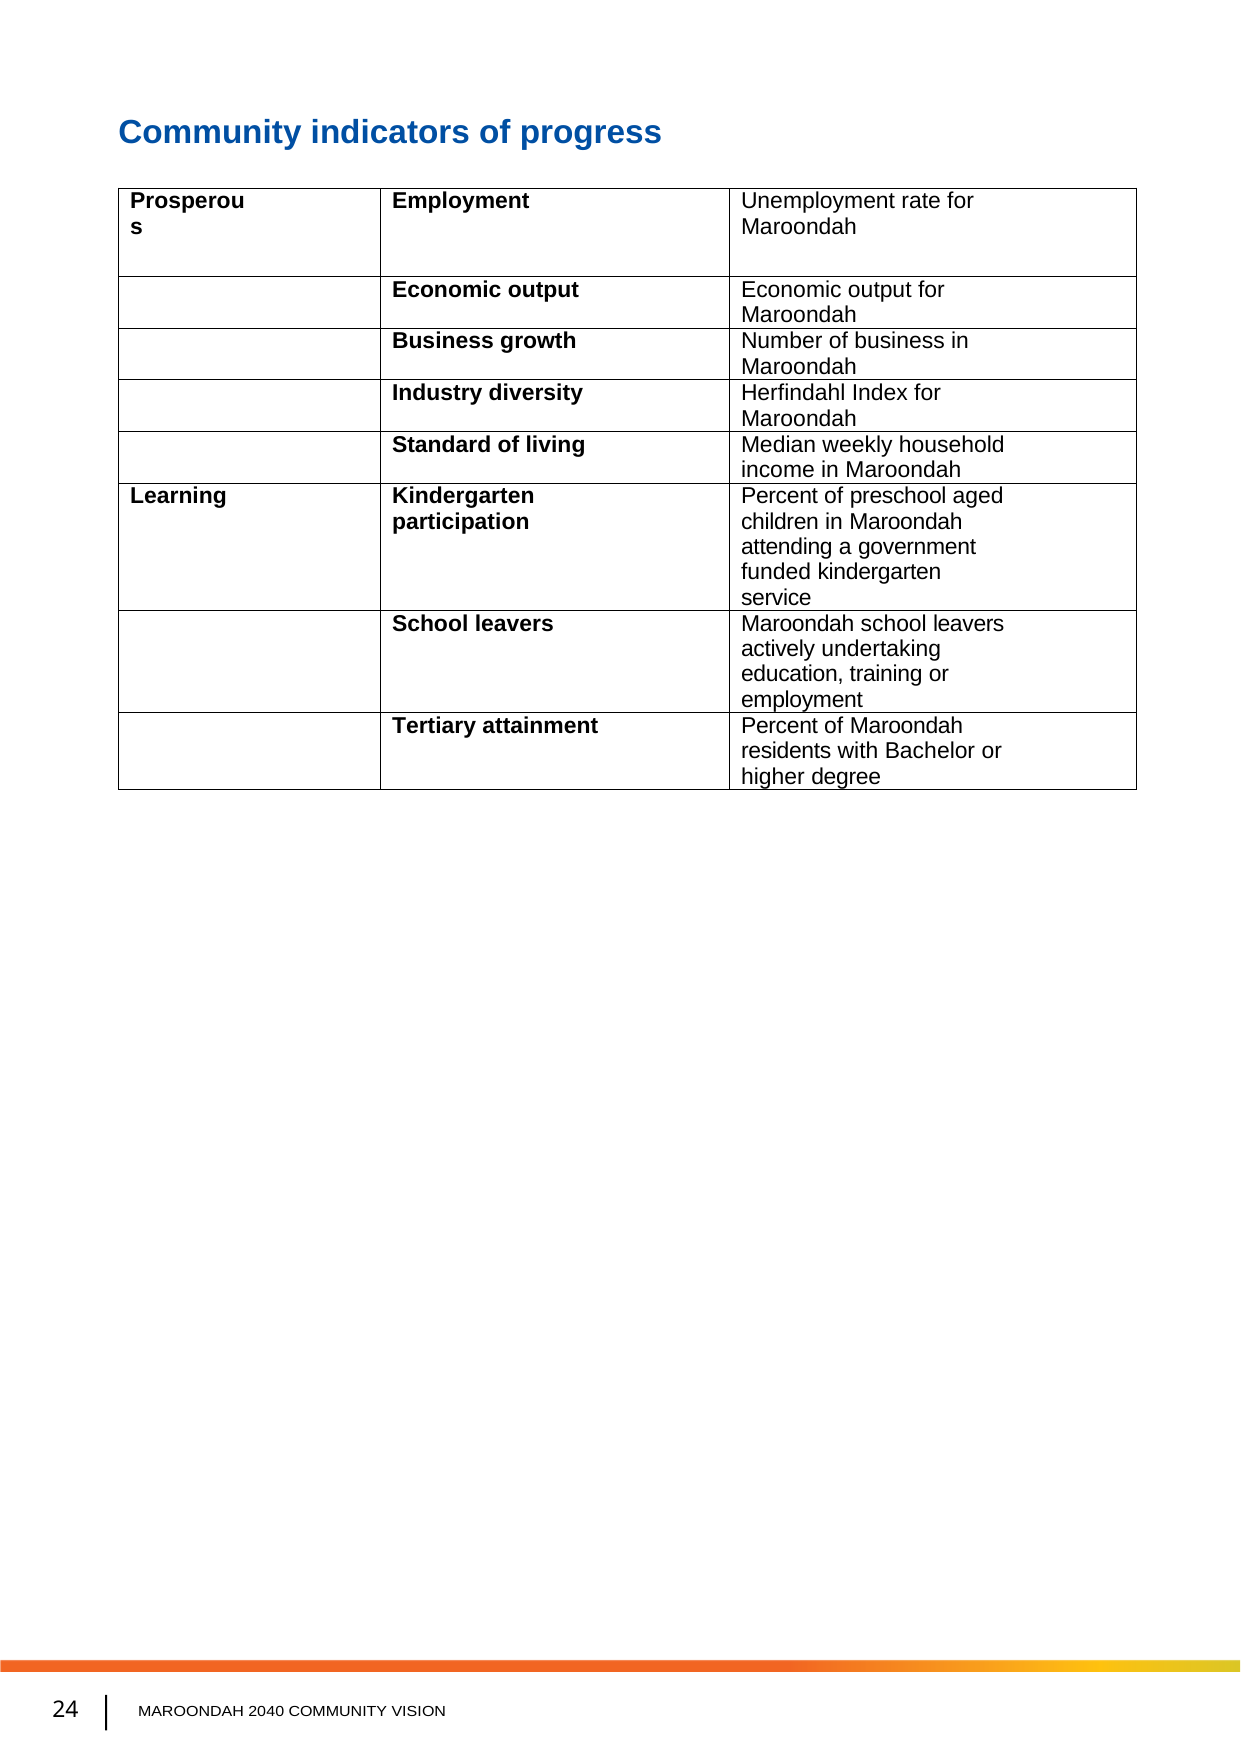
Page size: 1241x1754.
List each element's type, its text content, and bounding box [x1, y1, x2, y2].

table_cell Percent of preschool aged children in Maroondah attending a government funded kindergarten service [730, 484, 1136, 610]
table_cell [119, 611, 380, 712]
table_cell [119, 277, 380, 328]
table_header Unemployment rate for Maroondah [730, 189, 1136, 276]
table_cell Maroondah school leavers actively undertaking education, training or employment [730, 611, 1136, 712]
table_cell Learning [119, 484, 380, 610]
table_cell [119, 432, 380, 482]
table_cell Economic output for Maroondah [730, 277, 1136, 328]
subtitle Community indicators of progress [118, 114, 1137, 188]
table_cell [119, 380, 380, 431]
table_cell Standard of living [381, 432, 729, 482]
table_cell [119, 329, 380, 379]
table_cell Median weekly household income in Maroondah [730, 432, 1136, 482]
table_cell Industry diversity [381, 380, 729, 431]
table_cell Economic output [381, 277, 729, 328]
table_cell Kindergarten participation [381, 484, 729, 610]
table_cell School leavers [381, 611, 729, 712]
table_cell Percent of Maroondah residents with Bachelor or higher degree [730, 713, 1136, 789]
picture [0, 1659, 1241, 1672]
table_cell [119, 713, 380, 789]
table_cell Business growth [381, 329, 729, 379]
table_cell Herfindahl Index for Maroondah [730, 380, 1136, 431]
table_header Prosperous [119, 189, 380, 276]
table_cell Tertiary attainment [381, 713, 729, 789]
table_cell Number of business in Maroondah [730, 329, 1136, 379]
table_header Employment [381, 189, 729, 276]
